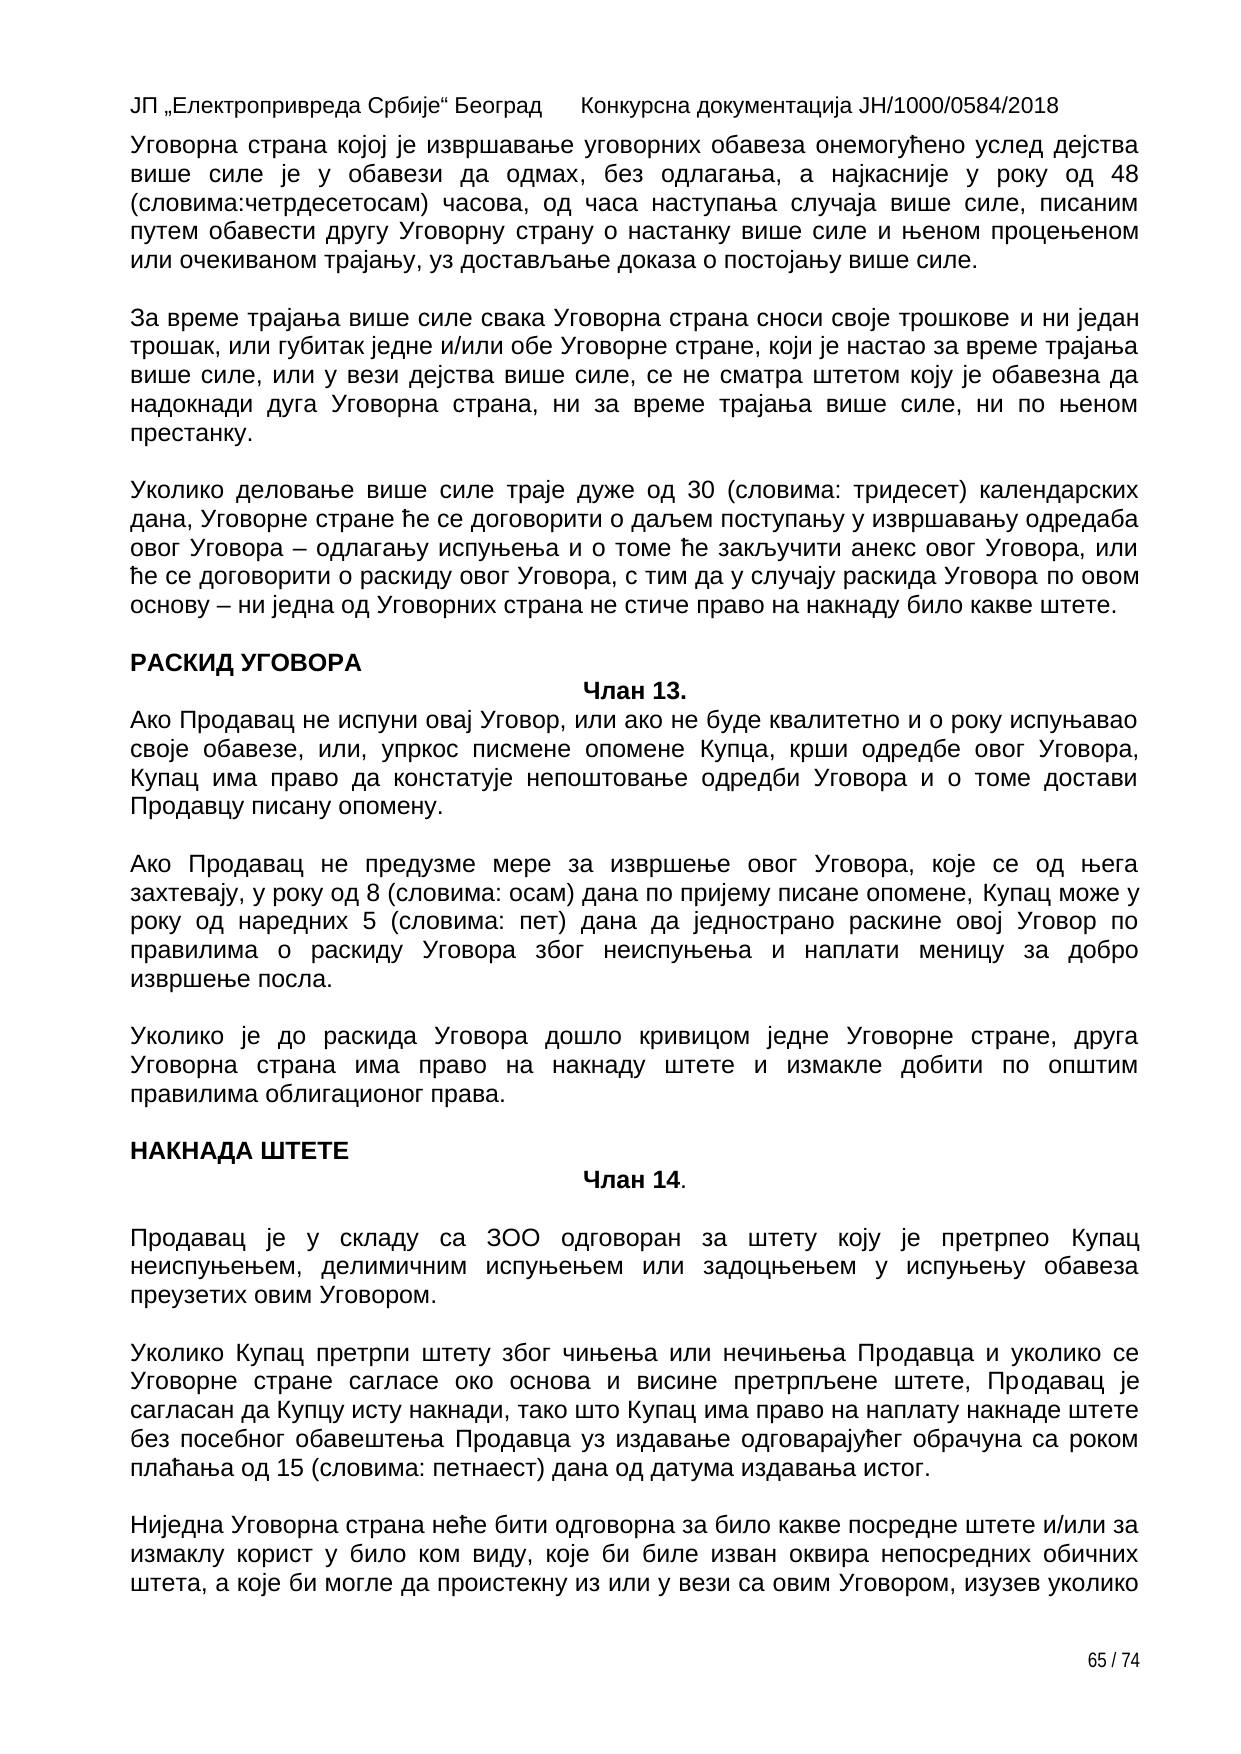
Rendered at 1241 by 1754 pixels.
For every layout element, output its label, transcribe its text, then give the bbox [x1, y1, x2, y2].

text Ако Продавац не предузме мере за извршење овог Уговора, које се од њега захтевају, у року од 8 (словима: осам) дана по пријему писане опомене, Купац може у року од наредних 5 (словима: пет) дана да једнострано раскине овој Уговор по правилима о раскиду Уговора због неиспуњења и наплати меницу за добро извршење посла. [130, 849, 1140, 992]
text Уколико Купац претрпи штету због чињења или нечињења Продавца и уколико се Уговорне стране сагласе око основа и висине претрпљене штете, Продавац је сагласан да Купцу исту накнади, тако што Купац има право на наплату накнаде штете без посебног обавештења Продавца уз издавање одговарајућег обрачуна са роком плаћања од 15 (словима: петнаест) дана од датума издавања истог. [130, 1337, 1140, 1481]
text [130, 1510, 1140, 1596]
text Ако Продавац не испуни овај Уговор, или ако не буде квалитетно и о року испуњавао своје обавезе, или, упркос писмене опомене Купца, крши одредбе овог Уговора, Купац има право да констатује непоштовање одредби Уговора и о томе достави Продавцу писану опомену. [130, 705, 1140, 820]
text Продавац је у складу са ЗОО одговоран за штету коју је претрпео Купац неиспуњењем, делимичним испуњењем или задоцњењем у испуњењу обавеза преузетих овим Уговором. [130, 1222, 1140, 1309]
text НАКНАДА ШТЕТЕ [130, 1136, 1140, 1165]
text РАСКИД УГОВОРА [130, 647, 1140, 676]
text Члан 13. [130, 676, 1140, 705]
text Уколико је до раскида Уговора дошло кривицом једне Уговорне стране, друга Уговорна страна има право на накнаду штете и измакле добити по општим правилима облигационог права. [130, 1021, 1140, 1107]
text Уколико деловање више силе траје дуже од 30 (словима: тридесет) календарских дана, Уговорне стране ће се договорити о даљем поступању у извршавању одредаба овог Уговора – одлагању испуњења и о томе ће закључити анекс овог Уговора, или ће се договорити о раскиду овог Уговора, с тим да у случају раскида Уговора по овом основу – ни једна од Уговорних страна не стиче право на накнаду било какве штете. [130, 475, 1140, 619]
text За време трајања више силе свака Уговорна страна сноси своје трошкове и ни један трошак, или губитак једне и/или обе Уговорне стране, који је настао за време трајања више силе, или у вези дејства више силе, се не сматра штетом коју је обавезна да надокнади дуга Уговорна страна, ни за време трајања више силе, ни по њеном престанку. [130, 302, 1140, 446]
text Члан 14. [130, 1165, 1140, 1194]
text Уговорна страна којој је извршавање уговорних обавеза онемогућено услед дејства више силе је у обавези да одмах, без одлагања, а најкасније у року од 48 (словима:четрдесетосам) часова, од часа наступања случаја више силе, писаним путем обавести другу Уговорну страну о настанку више силе и њеном процењеном или очекиваном трајању, уз достављање доказа о постојању више силе. [130, 130, 1140, 274]
